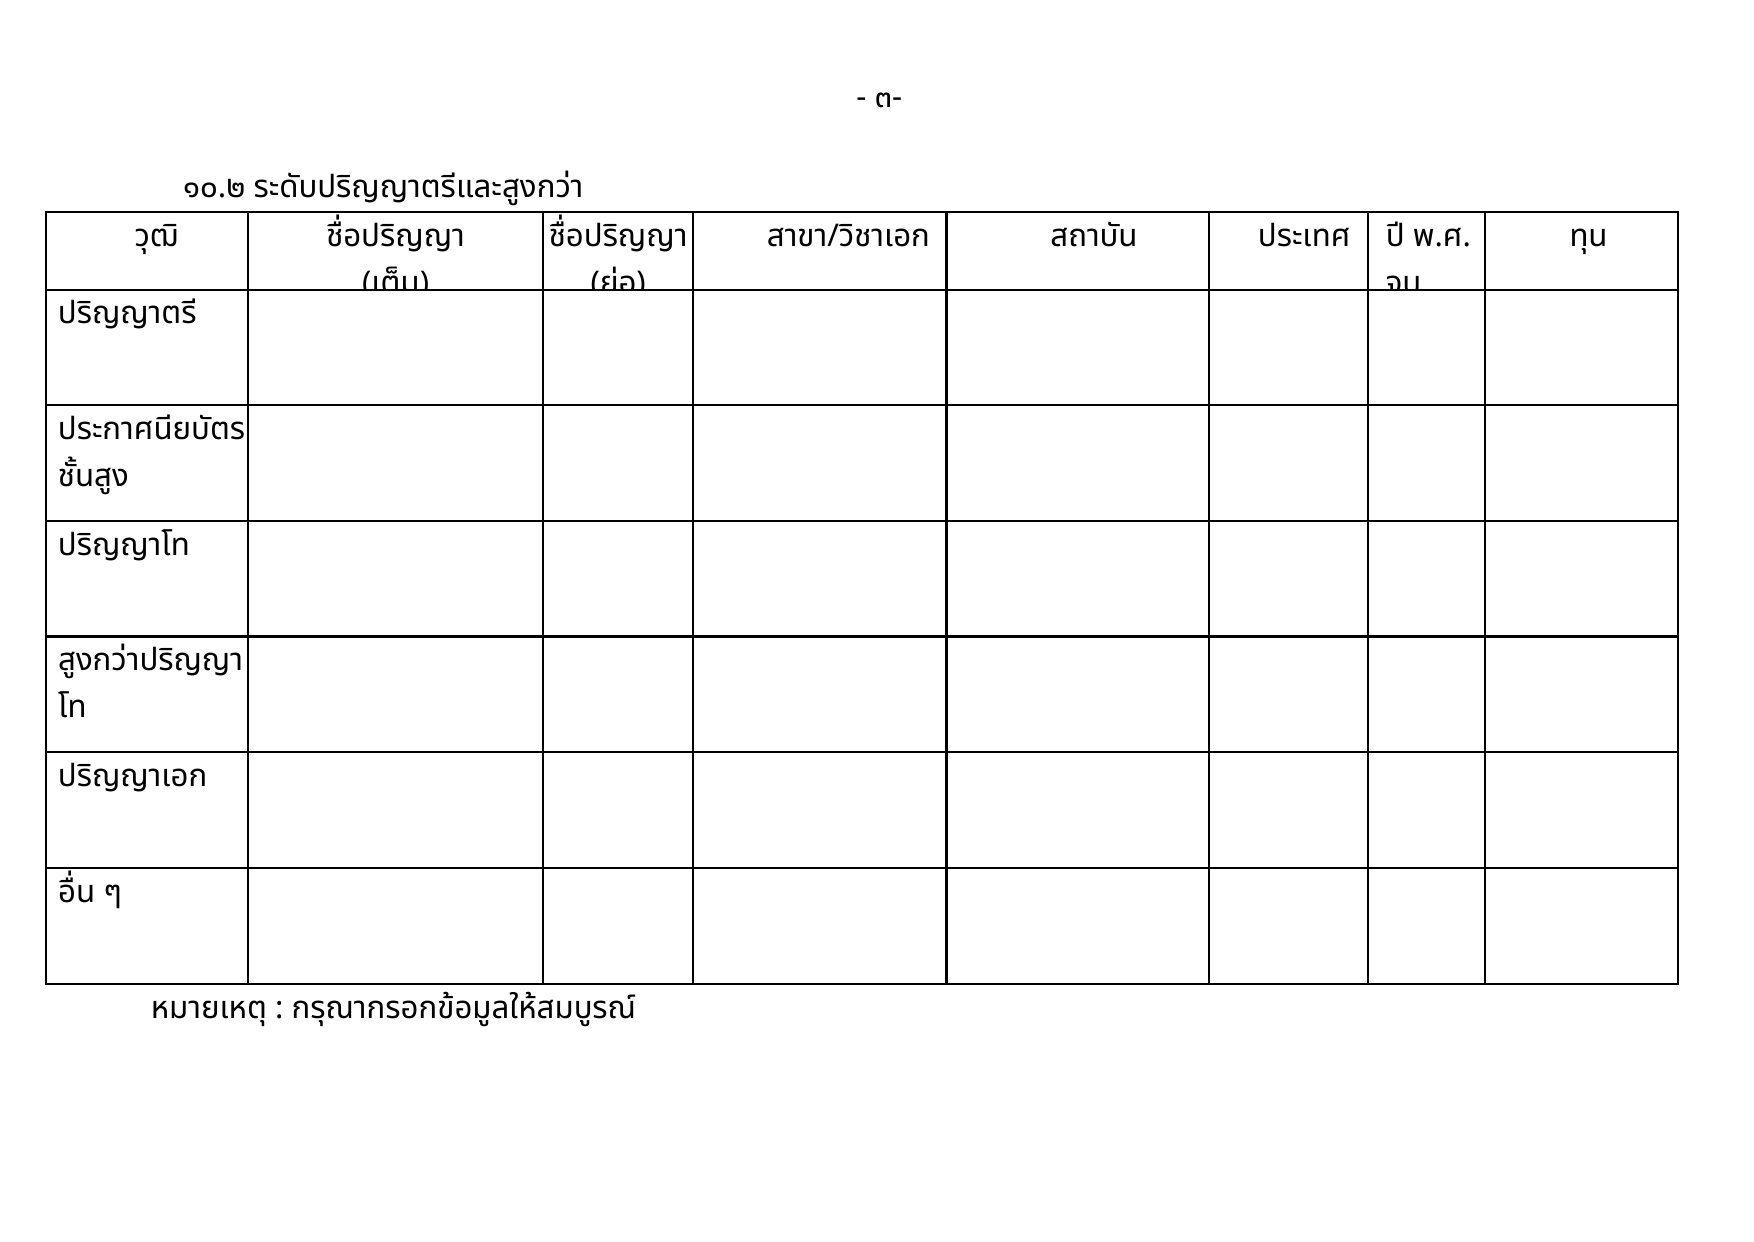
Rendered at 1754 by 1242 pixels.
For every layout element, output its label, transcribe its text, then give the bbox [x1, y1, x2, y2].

table_cell [249, 522, 542, 635]
table_cell [694, 406, 945, 520]
table_header ทุน [1486, 213, 1677, 288]
table_cell ประกาศนียบัตรชั้นสูง [47, 406, 247, 520]
text หมายเหตุ : กรุณากรอกข้อมูลให้สมบูรณ์ [150, 985, 1679, 1032]
table_cell [694, 522, 945, 635]
table_cell อื่น ๆ [47, 869, 247, 983]
table_cell [1210, 753, 1367, 867]
table_header ชื่อปริญญา (ย่อ) [544, 213, 692, 288]
table_cell [1486, 291, 1677, 404]
table_cell [1486, 522, 1677, 635]
table_cell [1369, 753, 1484, 867]
table_cell [694, 753, 945, 867]
table_cell [249, 406, 542, 520]
table_cell ปริญญาเอก [47, 753, 247, 867]
table_cell [1210, 406, 1367, 520]
table_cell [1210, 869, 1367, 983]
table_cell [544, 638, 692, 751]
table_cell [948, 291, 1208, 404]
table_cell [1486, 638, 1677, 751]
table_cell [694, 638, 945, 751]
table_cell [694, 869, 945, 983]
table_header ประเทศ [1210, 213, 1367, 288]
table_cell [948, 406, 1208, 520]
table_cell สูงกว่าปริญญาโท [47, 638, 247, 751]
table_cell [544, 753, 692, 867]
table_cell [1210, 638, 1367, 751]
table_header ปี พ.ศ. จบ [1369, 213, 1484, 288]
table_cell [544, 291, 692, 404]
table_cell [544, 869, 692, 983]
table_cell [948, 869, 1208, 983]
table_cell [1486, 869, 1677, 983]
table_cell [1486, 406, 1677, 520]
table_header วุฒิ [47, 213, 247, 288]
table_header สถาบัน [948, 213, 1208, 288]
table_cell [1369, 638, 1484, 751]
table_cell [1486, 753, 1677, 867]
table_cell [948, 638, 1208, 751]
table_cell [1210, 291, 1367, 404]
table_cell [694, 291, 945, 404]
table_cell ปริญญาโท [47, 522, 247, 635]
table_cell [1369, 406, 1484, 520]
table_header สาขา/วิชาเอก [694, 213, 945, 288]
text - ๓- [856, 73, 1679, 121]
table_cell [1369, 869, 1484, 983]
text ๑๐.๒ ระดับปริญญาตรีและสูงกว่า [183, 164, 1679, 211]
table_cell ปริญญาตรี [47, 291, 247, 404]
table_cell [1210, 522, 1367, 635]
table_cell [948, 522, 1208, 635]
table_cell [249, 638, 542, 751]
table_cell [544, 406, 692, 520]
table_cell [948, 753, 1208, 867]
table_cell [249, 869, 542, 983]
table_cell [249, 291, 542, 404]
table_cell [544, 522, 692, 635]
table_cell [1369, 522, 1484, 635]
table_cell [1369, 291, 1484, 404]
table_cell [249, 753, 542, 867]
table_header ชื่อปริญญา (เต็ม) [249, 213, 542, 288]
